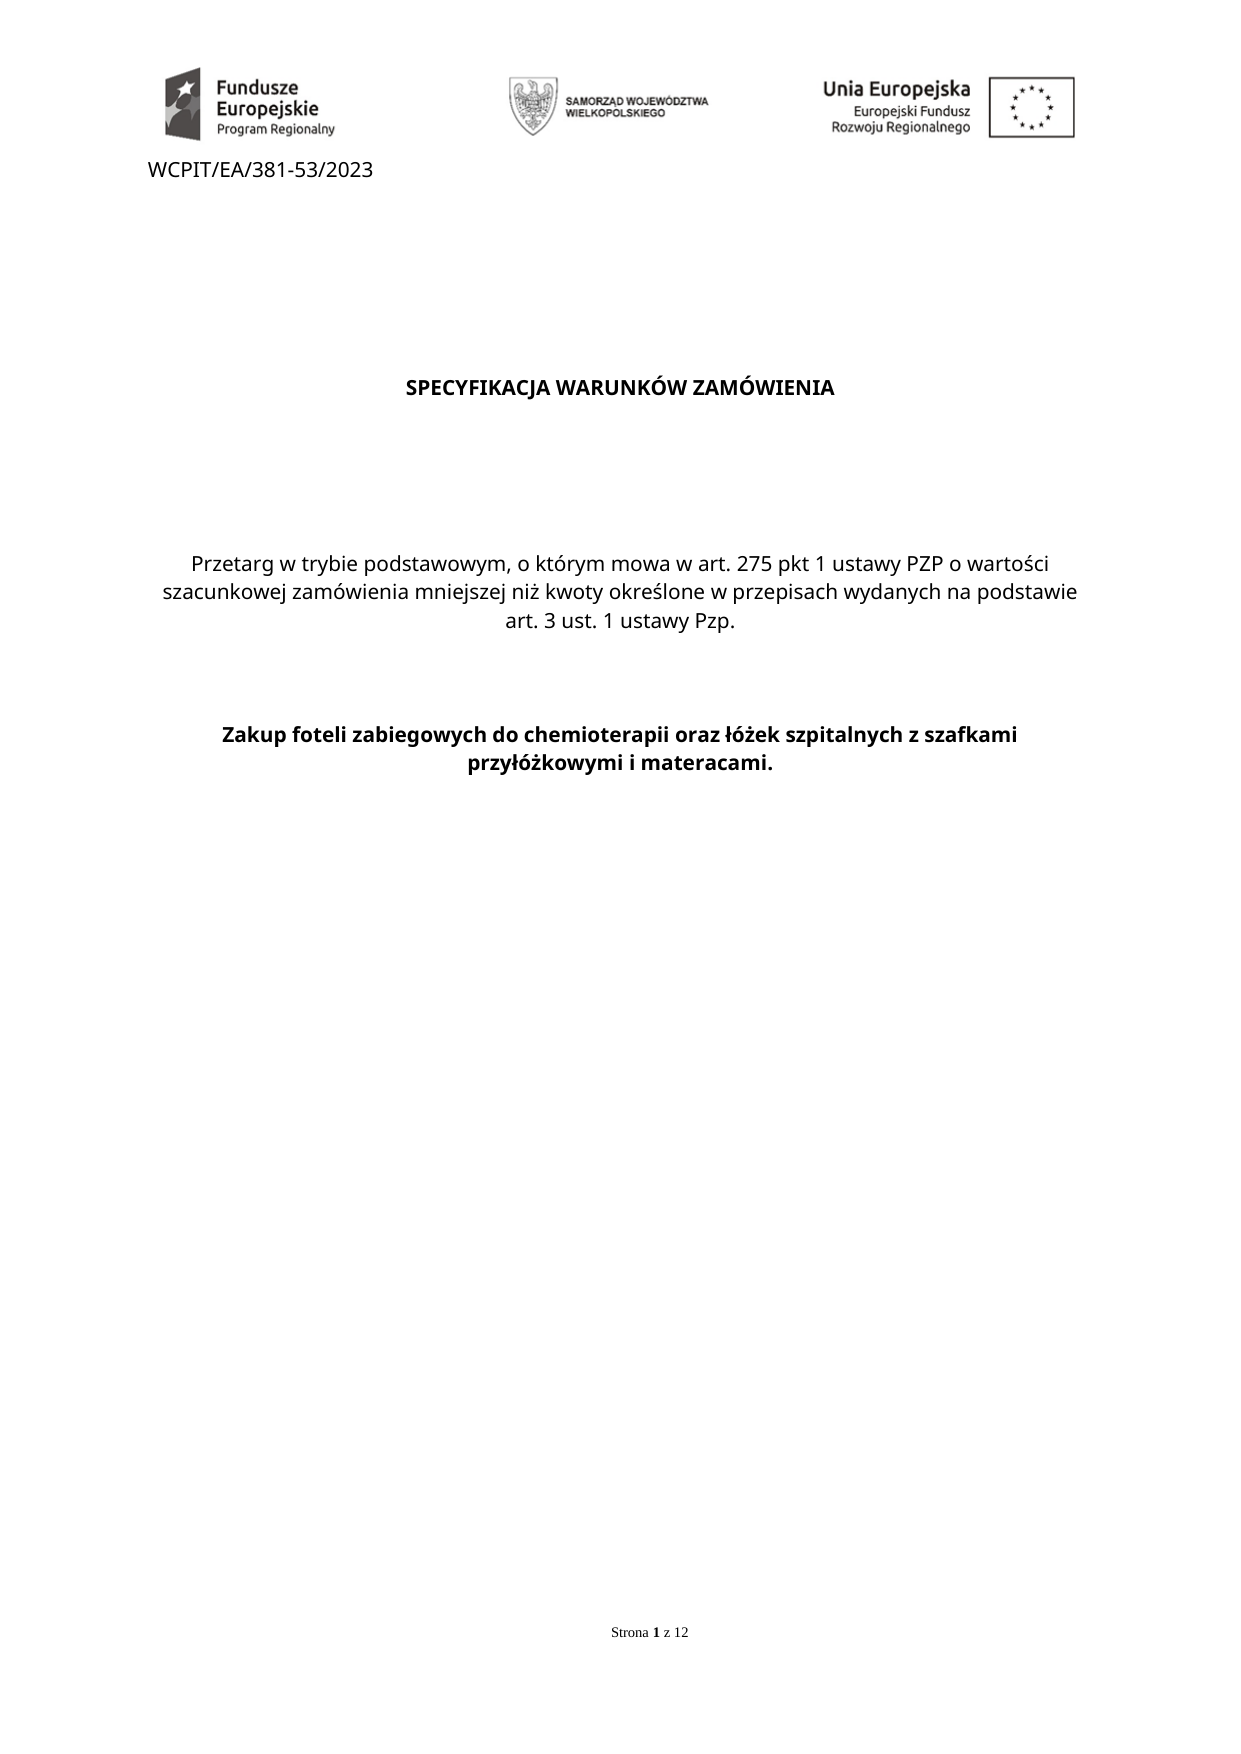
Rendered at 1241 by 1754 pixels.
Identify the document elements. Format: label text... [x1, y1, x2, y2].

picture [147, 59, 1093, 156]
text SPECYFIKACJA WARUNKÓW ZAMÓWIENIA [148, 373, 1093, 402]
text Przetarg w trybie podstawowym, o którym mowa w art. 275 pkt 1 ustawy PZP o wartości szacunkowej zamówienia mniejszej niż kwoty określone w przepisach wydanych na podstawie art. 3 ust. 1 ustawy Pzp. [148, 549, 1093, 634]
text Zakup foteli zabiegowych do chemioterapii oraz łóżek szpitalnych z szafkami przyłóżkowymi i materacami. [148, 720, 1093, 777]
